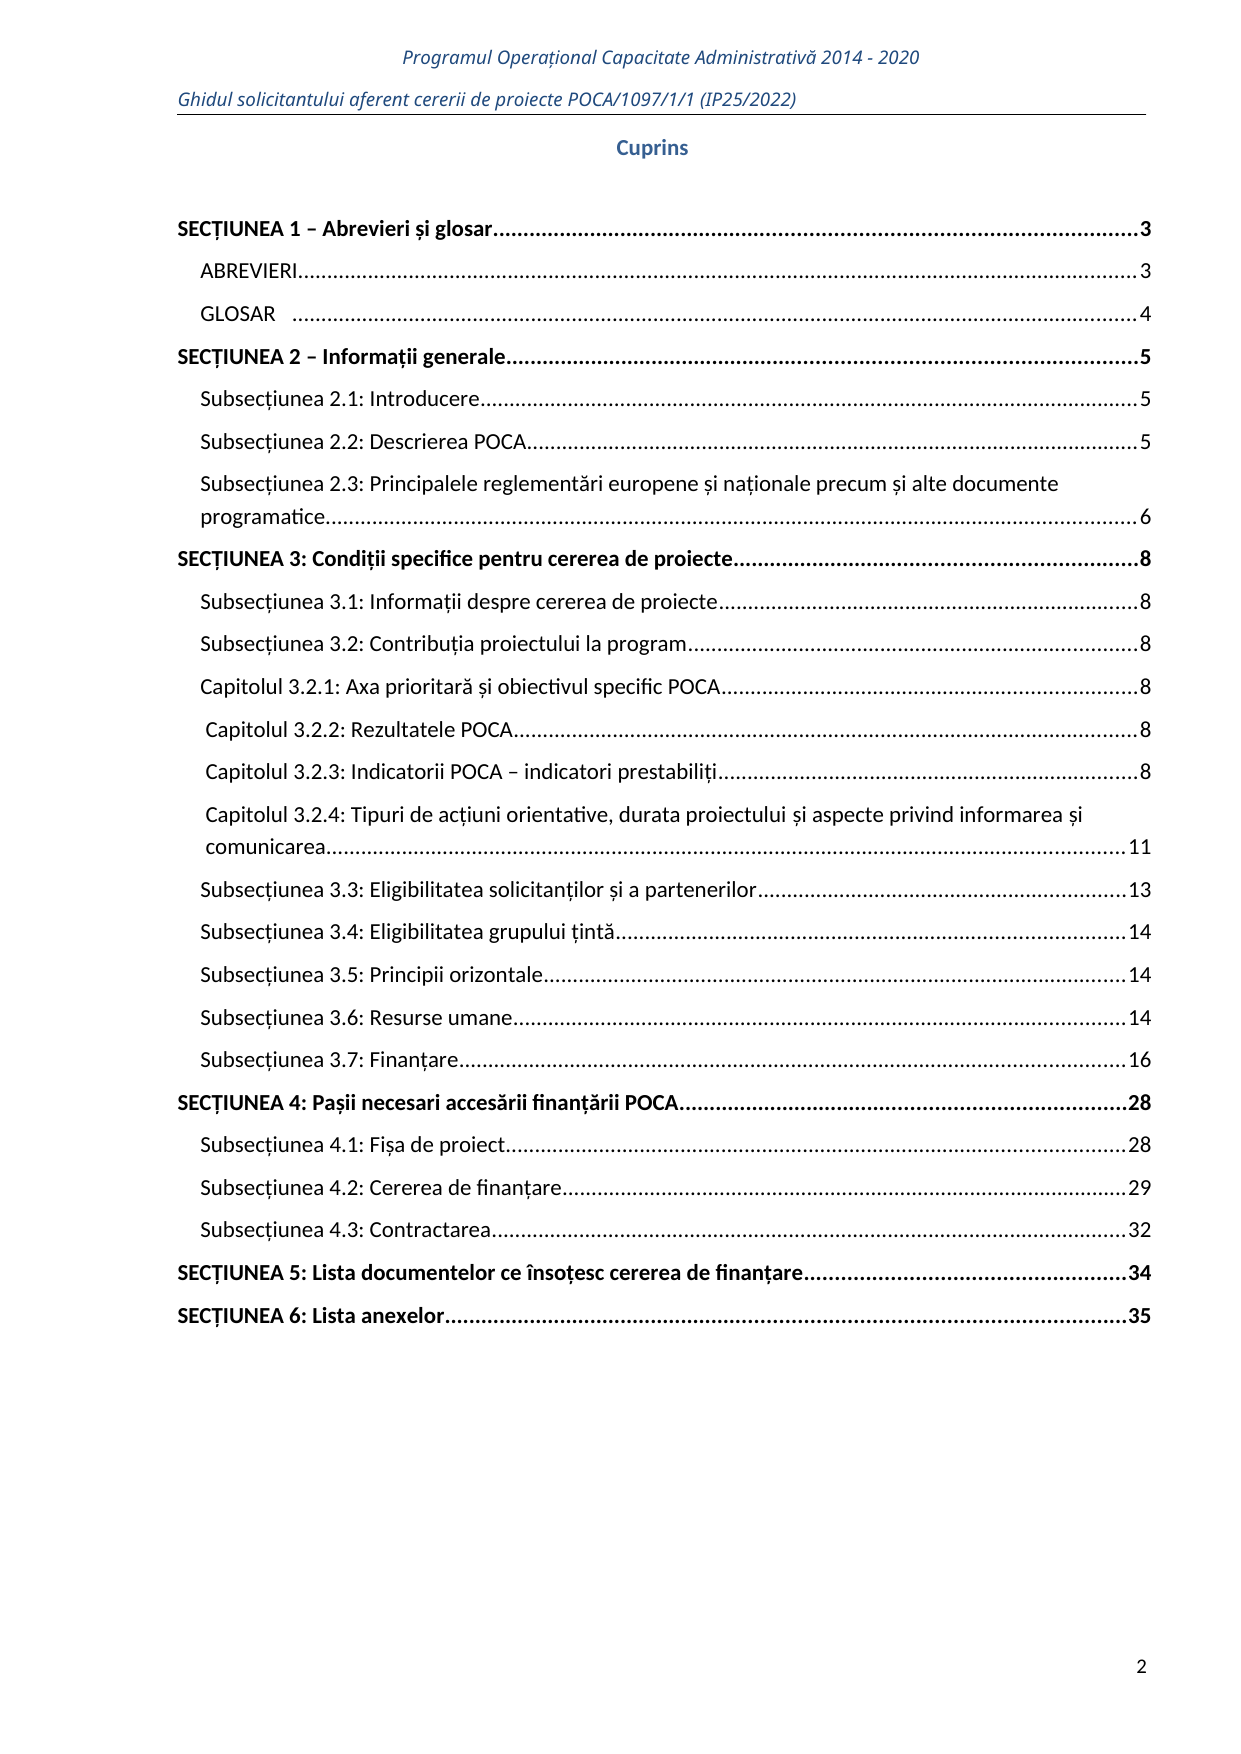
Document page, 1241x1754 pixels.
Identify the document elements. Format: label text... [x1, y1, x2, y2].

text Capitolul 3.2.3: Indicatorii POCA – indicatori prestabiliți 8 [205, 757, 1146, 785]
subtitle Cuprins [158, 133, 1146, 161]
text SECȚIUNEA 5: Lista documentelor ce însoțesc cererea de finanțare 34 [177, 1258, 1146, 1286]
text Capitolul 3.2.4: Tipuri de acțiuni orientative, durata proiectului şi aspecte privind informarea şi comunicarea 11 [205, 800, 1146, 860]
text Subsecțiunea 3.2: Contribuția proiectului la program 8 [200, 629, 1146, 658]
text Subsecțiunea 4.3: Contractarea 32 [200, 1216, 1146, 1244]
text Capitolul 3.2.1: Axa prioritară și obiectivul specific POCA 8 [200, 672, 1146, 700]
text Subsecțiunea 3.5: Principii orizontale 14 [200, 960, 1146, 988]
text SECȚIUNEA 6: Lista anexelor 35 [177, 1301, 1146, 1329]
text Capitolul 3.2.2: Rezultatele POCA 8 [205, 715, 1146, 743]
text Subsecțiunea 3.3: Eligibilitatea solicitanților și a partenerilor 13 [200, 875, 1146, 903]
text SECȚIUNEA 2 – Informații generale 5 [177, 342, 1146, 370]
text GLOSAR 4 [200, 299, 1146, 327]
text Subsecțiunea 3.4: Eligibilitatea grupului țintă 14 [200, 917, 1146, 945]
text Subsecțiunea 4.2: Cererea de finanțare 29 [200, 1173, 1146, 1201]
text Subsecțiunea 3.7: Finanțare 16 [200, 1045, 1146, 1073]
text Subsecțiunea 2.1: Introducere 5 [200, 384, 1146, 412]
text Subsecțiunea 4.1: Fișa de proiect 28 [200, 1130, 1146, 1158]
text Subsecțiunea 3.6: Resurse umane 14 [200, 1003, 1146, 1031]
text SECȚIUNEA 3: Condiții specifice pentru cererea de proiecte 8 [177, 544, 1146, 572]
text SECȚIUNEA 4: Pașii necesari accesării finanțării POCA 28 [177, 1088, 1146, 1116]
text Subsecțiunea 2.3: Principalele reglementări europene și naționale precum și alte documente programatice 6 [200, 469, 1146, 530]
text Subsecțiunea 2.2: Descrierea POCA 5 [200, 427, 1146, 455]
text Subsecțiunea 3.1: Informații despre cererea de proiecte 8 [200, 587, 1146, 615]
text ABREVIERI 3 [200, 257, 1146, 284]
text SECȚIUNEA 1 – Abrevieri și glosar 3 [177, 214, 1146, 242]
